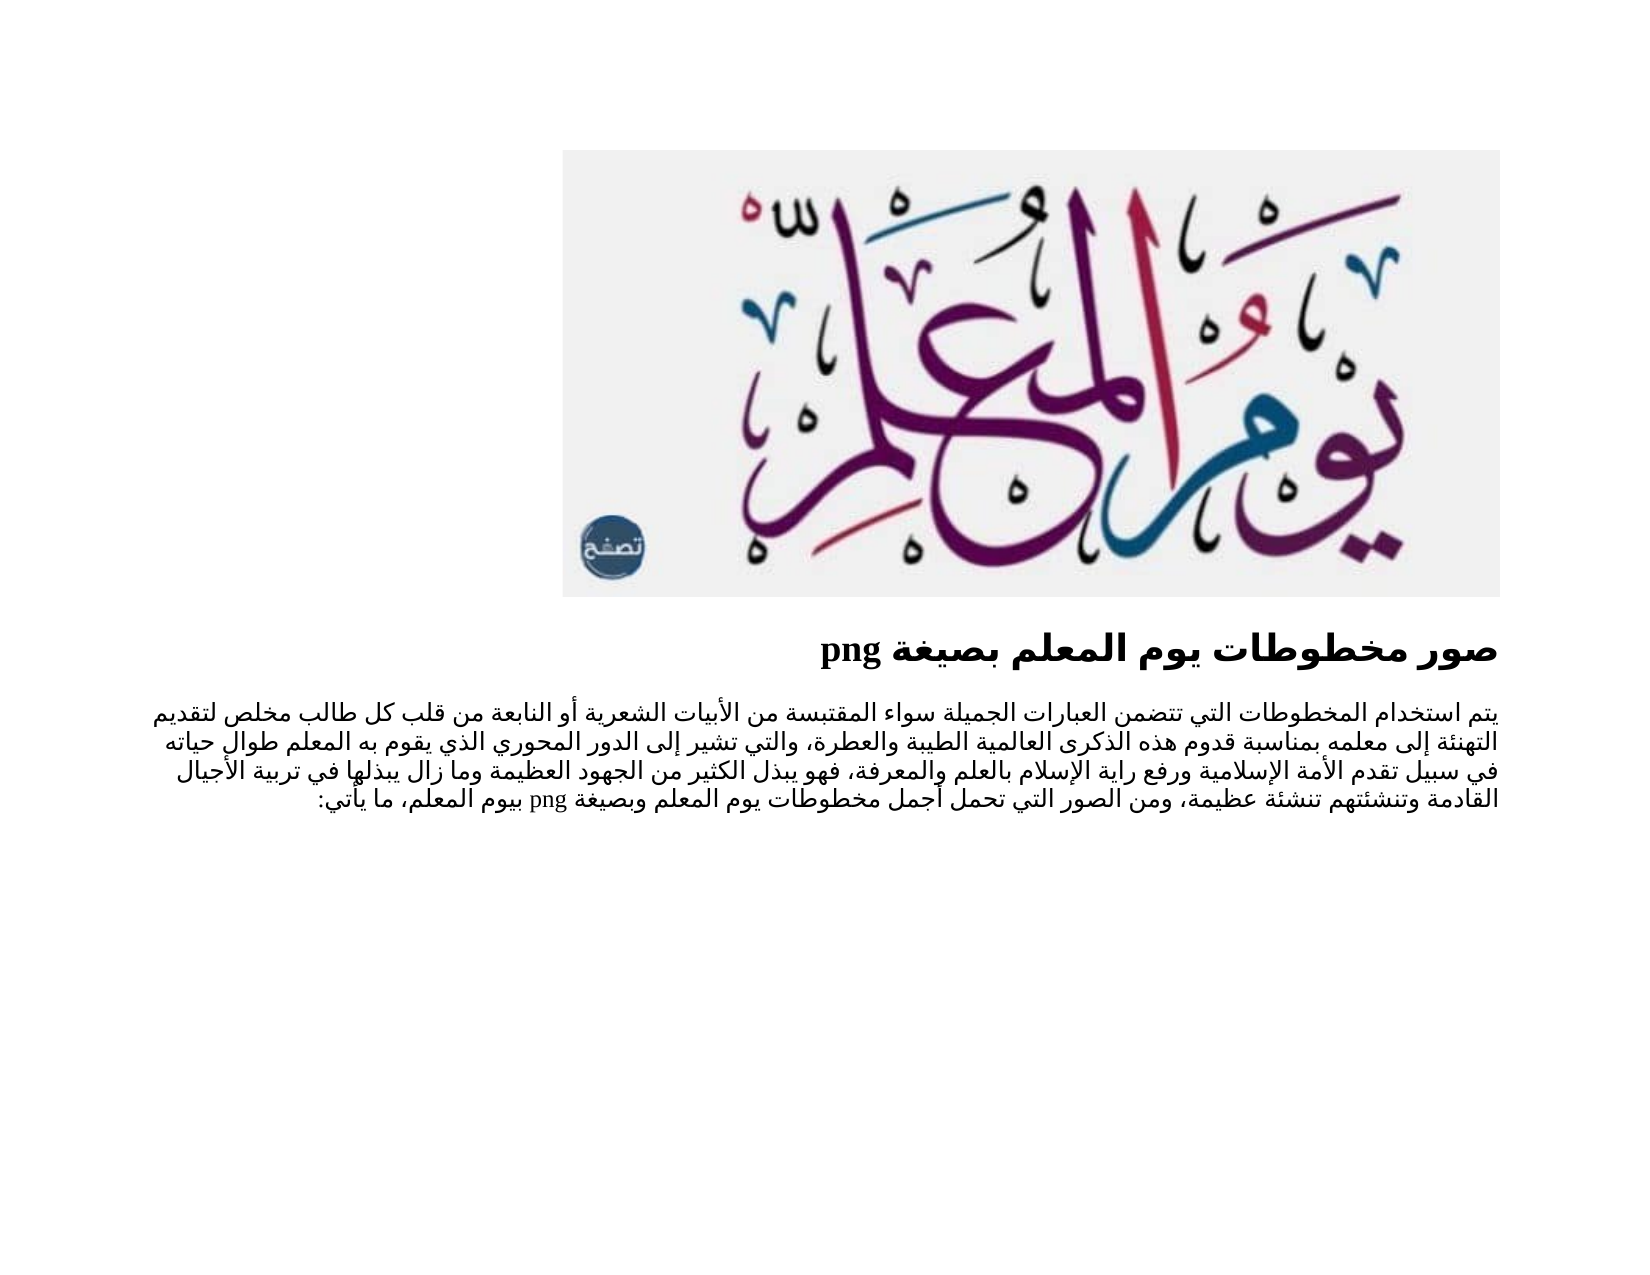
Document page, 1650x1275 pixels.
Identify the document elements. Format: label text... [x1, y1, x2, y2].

text صور مخطوطات يوم المعلم بصيغة png [150, 626, 1500, 669]
text يتم استخدام المخطوطات التي تتضمن العبارات الجميلة سواء المقتبسة من الأبيات الشعرية أو النابعة من قلب كل طالب مخلص لتقديم التهنئة إلى معلمه بمناسبة قدوم هذه الذكرى العالمية الطيبة والعطرة، والتي تشير إلى الدور المحوري الذي يقوم به المعلم طوال حياته في سبيل تقدم الأمة الإسلامية ورفع راية الإسلام بالعلم والمعرفة، فهو يبذل الكثير من الجهود العظيمة وما زال يبذلها في تربية الأجيال القادمة وتنشئتهم تنشئة عظيمة، ومن الصور التي تحمل أجمل مخطوطات يوم المعلم وبصيغة png بيوم المعلم، ما يأتي: [150, 698, 1500, 813]
picture [562, 150, 1500, 597]
